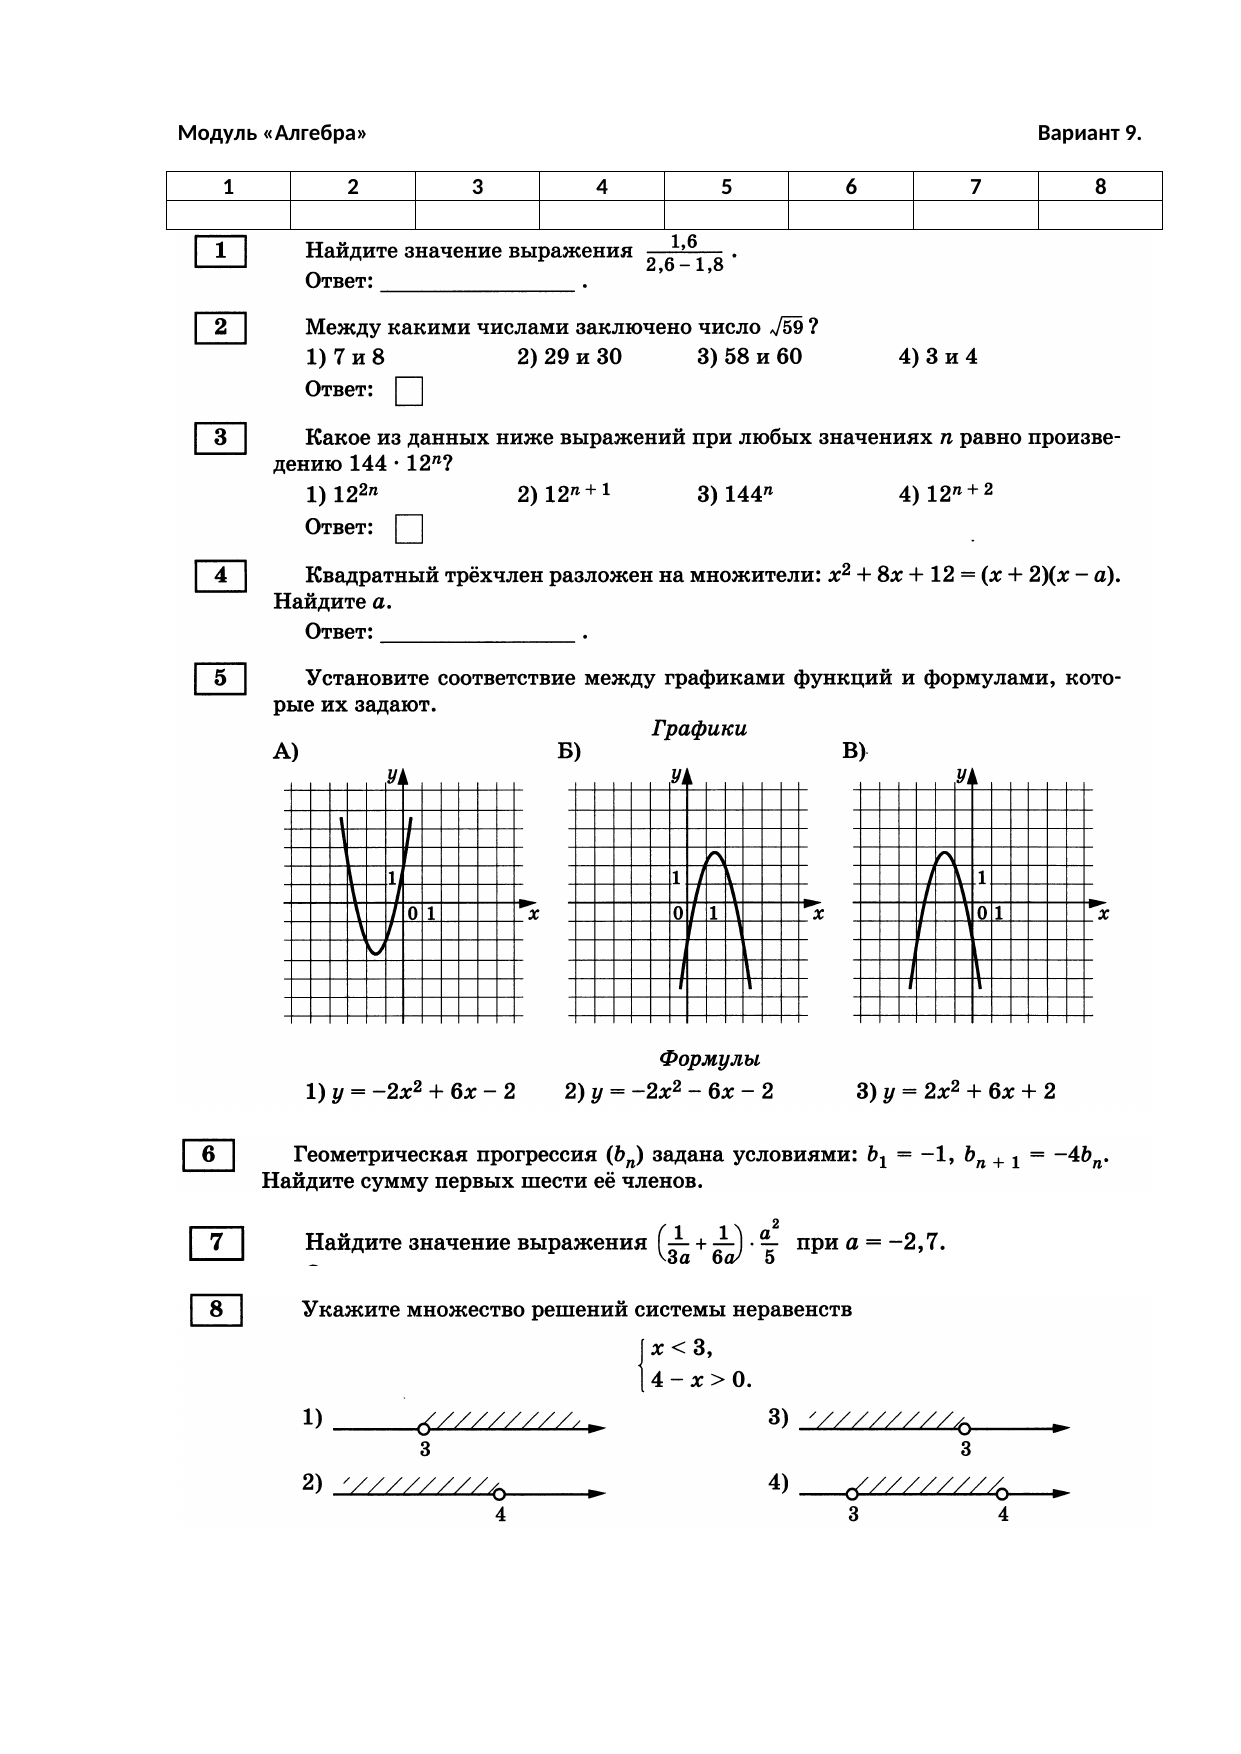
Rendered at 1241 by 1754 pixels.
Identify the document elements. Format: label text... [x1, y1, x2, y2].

table_cell [540, 201, 664, 229]
text Модуль «Алгебра» Вариант 9. [177, 118, 1152, 146]
table_header 2 [291, 172, 415, 200]
picture [177, 1218, 1152, 1266]
table_cell [665, 201, 788, 229]
picture [177, 1134, 1152, 1194]
table_cell [914, 201, 1038, 229]
picture [177, 1290, 1152, 1529]
table_cell [789, 201, 913, 229]
table_cell [1039, 201, 1162, 229]
table_header 5 [665, 172, 788, 200]
table_cell [291, 201, 415, 229]
table_header 4 [540, 172, 664, 200]
picture [177, 230, 1152, 1110]
table_header 8 [1039, 172, 1162, 200]
table_cell [167, 201, 290, 229]
table_header 7 [914, 172, 1038, 200]
table_header 1 [167, 172, 290, 200]
table_header 6 [789, 172, 913, 200]
table_cell [416, 201, 539, 229]
table_header 3 [416, 172, 539, 200]
